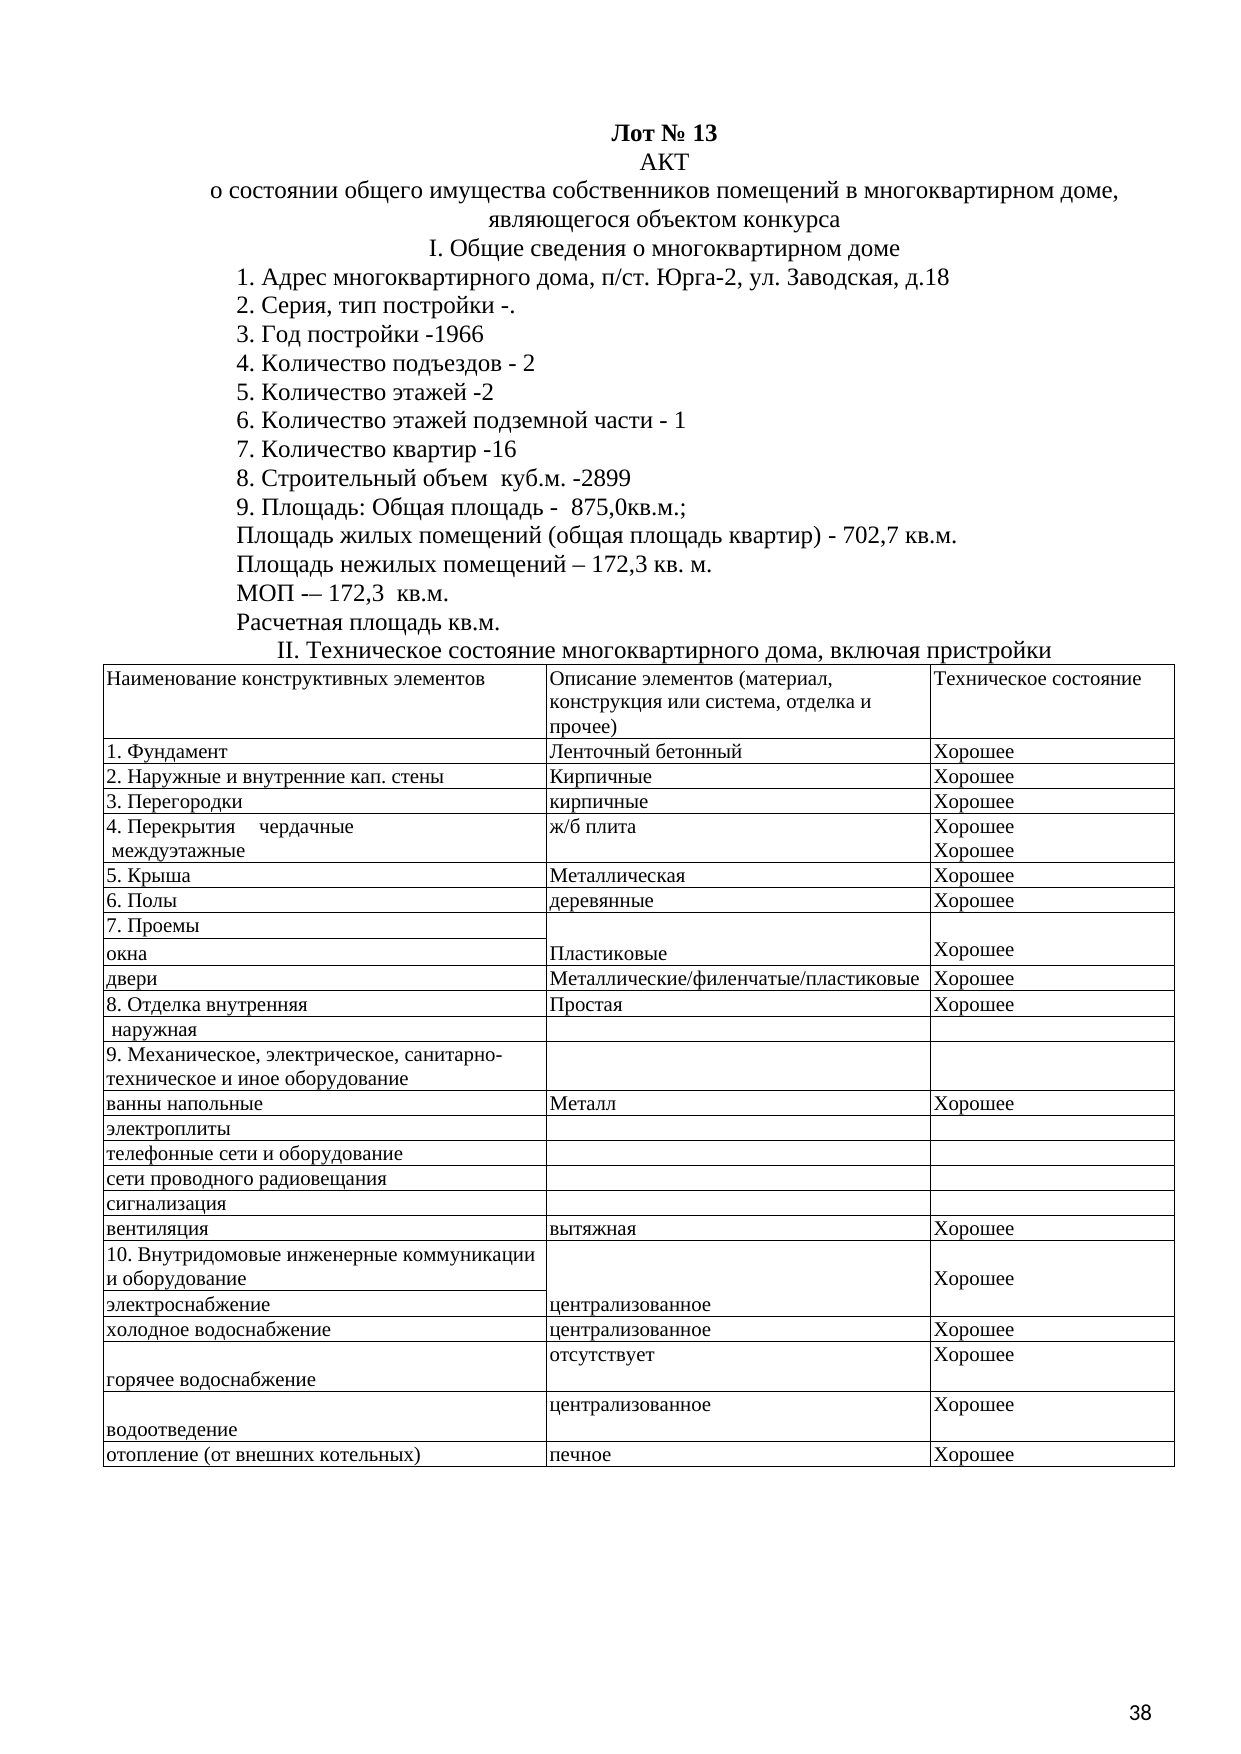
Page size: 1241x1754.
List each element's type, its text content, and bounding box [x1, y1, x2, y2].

table_cell Металлическая [547, 863, 930, 887]
text 5. Количество этажей -2 [177, 377, 1152, 406]
table_cell 3. Перегородки [104, 789, 546, 813]
table_cell 10. Внутридомовые инженерные коммуникации и оборудование [104, 1241, 546, 1289]
table_cell наружная [104, 1017, 546, 1041]
table_header Наименование конструктивных элементов [104, 665, 546, 738]
table_cell телефонные сети и оборудование [104, 1141, 546, 1165]
table_cell Хорошее [931, 913, 1174, 965]
table_cell 8. Отделка внутренняя [104, 991, 546, 1016]
text I. Общие сведения о многоквартирном доме [177, 233, 1152, 262]
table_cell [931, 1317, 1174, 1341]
text II. Техническое состояние многоквартирного дома, включая пристройки [177, 636, 1152, 664]
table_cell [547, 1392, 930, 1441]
table_cell [931, 1116, 1174, 1140]
table_cell 4. Перекрытия чердачные [104, 814, 546, 838]
table_cell Хорошее [931, 966, 1174, 990]
table_cell вытяжная [547, 1216, 930, 1240]
table_cell Металлические/филенчатые/пластиковые [547, 966, 930, 990]
text Лот № 13 [177, 118, 1152, 147]
table_header Описание элементов (материал, конструкция или система, отделка и прочее) [547, 665, 930, 738]
table_cell Пластиковые [547, 913, 930, 965]
text 7. Количество квартир -16 [177, 434, 1152, 463]
table_header Техническое состояние [931, 665, 1174, 738]
text 1. Адрес многоквартирного дома, п/ст. Юрга-2, ул. Заводская, д.18 [177, 262, 1152, 291]
table_cell Хорошее [931, 1241, 1174, 1316]
text МОП -– 172,3 кв.м. [177, 578, 1152, 607]
table_cell [931, 1191, 1174, 1215]
table_cell [931, 1017, 1174, 1041]
table_cell Хорошее [931, 863, 1174, 887]
text АКТ [177, 147, 1152, 176]
table_cell 1. Фундамент [104, 739, 546, 763]
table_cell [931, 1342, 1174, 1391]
text о состоянии общего имущества собственников помещений в многоквартирном доме, [177, 176, 1152, 204]
table_cell междуэтажные [104, 838, 546, 862]
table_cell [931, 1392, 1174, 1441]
table_cell окна [104, 939, 546, 965]
table_cell электроснабжение [104, 1291, 546, 1316]
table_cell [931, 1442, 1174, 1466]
table_cell Хорошее [931, 888, 1174, 912]
table_cell Хорошее [931, 739, 1174, 763]
table_cell [931, 1042, 1174, 1090]
table_cell деревянные [547, 888, 930, 912]
table_cell 9. Механическое, электрическое, санитарно-техническое и иное оборудование [104, 1042, 546, 1090]
table_cell сигнализация [104, 1191, 546, 1215]
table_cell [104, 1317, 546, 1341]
table_cell Хорошее [931, 1091, 1174, 1115]
table_cell Хорошее Хорошее [931, 814, 1174, 862]
table_cell Кирпичные [547, 764, 930, 788]
table_cell [931, 1141, 1174, 1165]
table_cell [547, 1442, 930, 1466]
table_cell Металл [547, 1091, 930, 1115]
table_cell двери [104, 966, 546, 990]
text 4. Количество подъездов - 2 [177, 348, 1152, 377]
table_cell Простая [547, 991, 930, 1016]
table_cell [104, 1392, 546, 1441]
table_cell 5. Крыша [104, 863, 546, 887]
table_cell Хорошее [931, 1216, 1174, 1240]
table_cell вентиляция [104, 1216, 546, 1240]
text 2. Серия, тип постройки -. [177, 291, 1152, 319]
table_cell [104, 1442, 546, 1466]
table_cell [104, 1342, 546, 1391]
table_cell [931, 1166, 1174, 1190]
table_cell [547, 1191, 930, 1215]
table_cell Хорошее [931, 991, 1174, 1016]
table_cell 7. Проемы [104, 913, 546, 937]
table_cell [547, 1166, 930, 1190]
table_cell ванны напольные [104, 1091, 546, 1115]
table_cell электроплиты [104, 1116, 546, 1140]
table_cell Ленточный бетонный [547, 739, 930, 763]
table_cell [547, 1141, 930, 1165]
table_cell Хорошее [931, 764, 1174, 788]
text являющегося объектом конкурса [177, 204, 1152, 233]
text Площадь жилых помещений (общая площадь квартир) - 702,7 кв.м. [177, 521, 1152, 549]
text 9. Площадь: Общая площадь - 875,0кв.м.; [177, 492, 1152, 521]
table_cell ж/б плита [547, 814, 930, 862]
table_cell [547, 1116, 930, 1140]
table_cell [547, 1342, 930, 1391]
table_cell [547, 1017, 930, 1041]
text 8. Строительный объем куб.м. -2899 [177, 463, 1152, 492]
table_cell Хорошее [931, 789, 1174, 813]
table_cell [547, 1042, 930, 1090]
text 3. Год постройки -1966 [177, 319, 1152, 348]
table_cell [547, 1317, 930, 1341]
text 6. Количество этажей подземной части - 1 [177, 406, 1152, 434]
table_cell 6. Полы [104, 888, 546, 912]
text Площадь нежилых помещений – 172,3 кв. м. [177, 549, 1152, 578]
table_cell кирпичные [547, 789, 930, 813]
table_cell сети проводного радиовещания [104, 1166, 546, 1190]
table_cell централизованное [547, 1241, 930, 1316]
table_cell 2. Наружные и внутренние кап. стены [104, 764, 546, 788]
text Расчетная площадь кв.м. [177, 607, 1152, 636]
